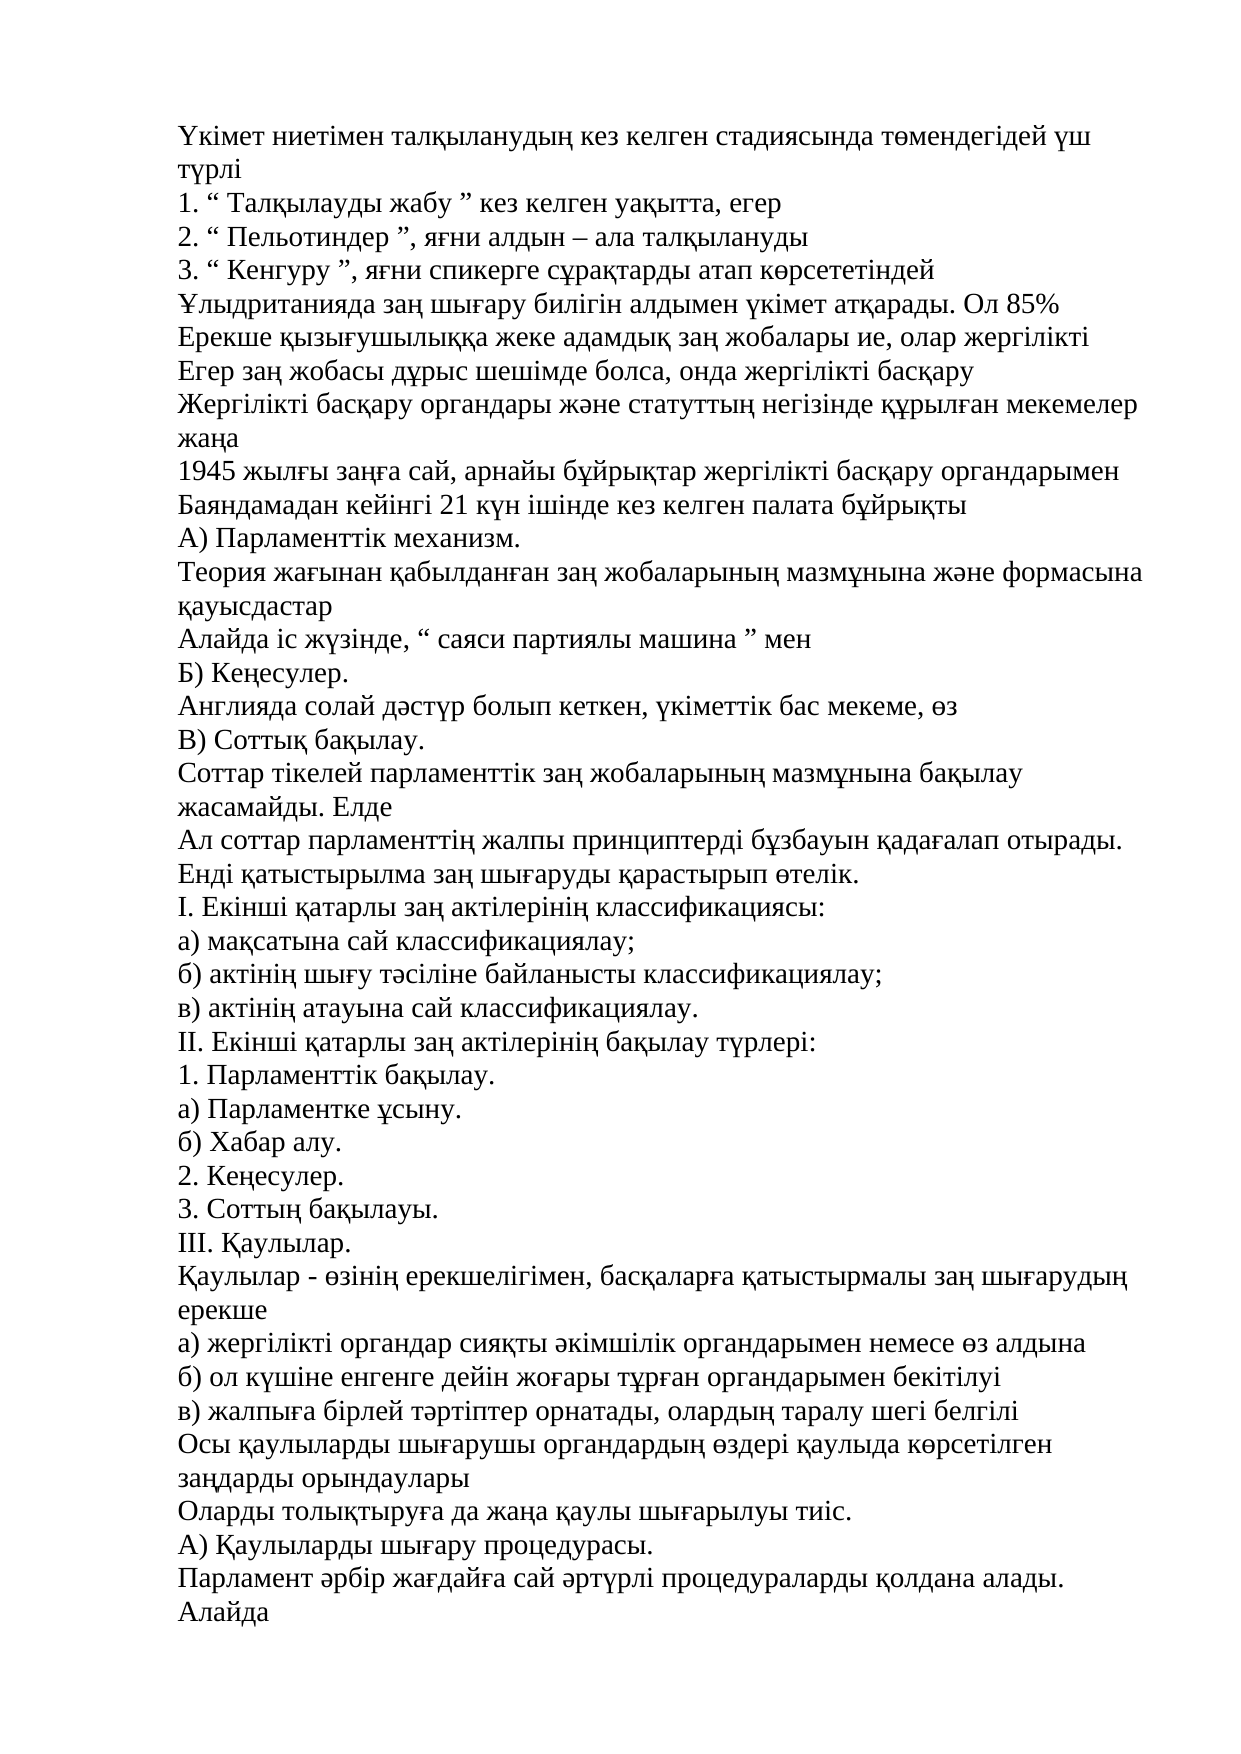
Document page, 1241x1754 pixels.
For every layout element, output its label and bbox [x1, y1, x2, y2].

text [177, 118, 1152, 1627]
